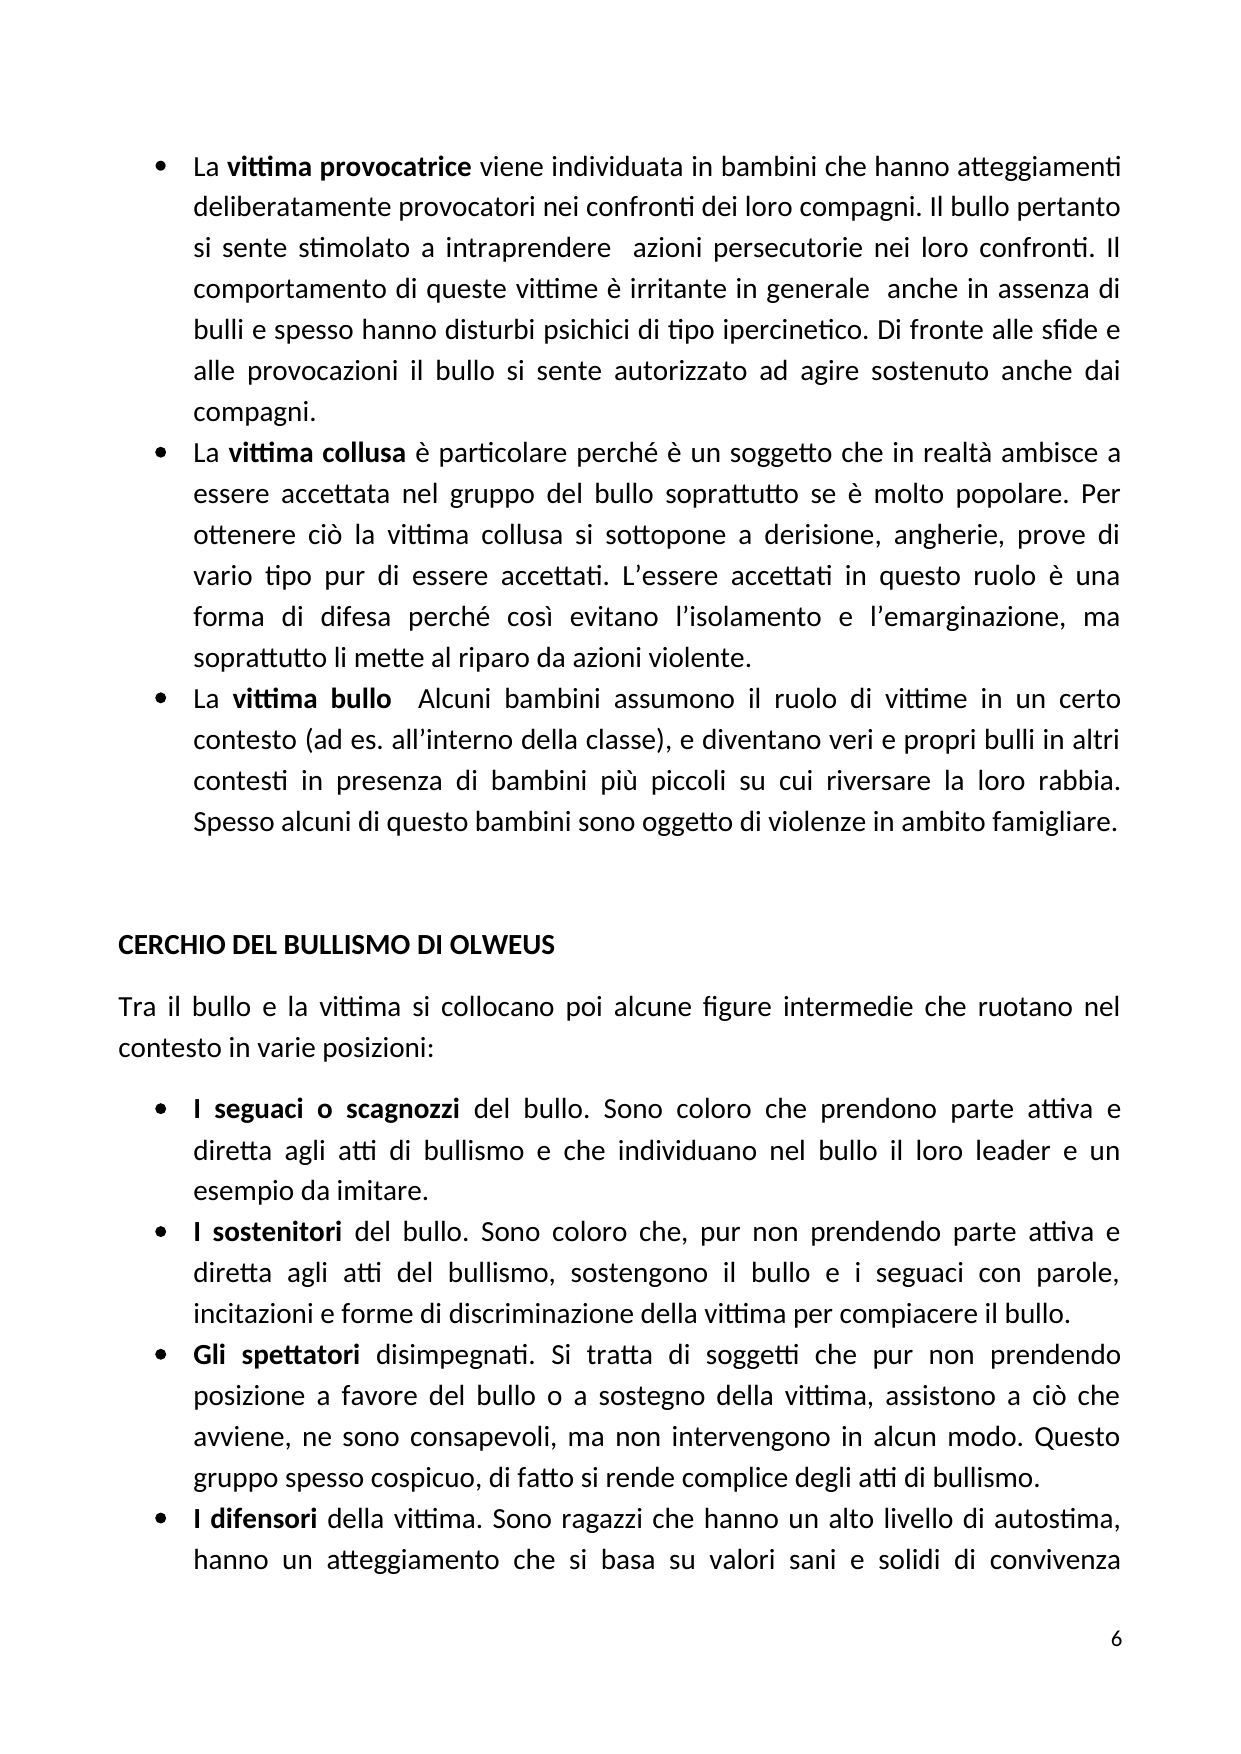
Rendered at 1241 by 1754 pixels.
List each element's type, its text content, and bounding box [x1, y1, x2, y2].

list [156, 1500, 1122, 1577]
list La vittima collusa è particolare perché è un soggetto che in realtà ambisce a essere accettata nel gruppo del bullo soprattutto se è molto popolare. Per ottenere ciò la vittima collusa si sottopone a derisione, angherie, prove di vario tipo pur di essere accettati. L’essere accettati in questo ruolo è una forma di difesa perché così evitano l’isolamento e l’emarginazione, ma soprattutto li mette al riparo da azioni violente. [156, 434, 1122, 674]
text Tra il bullo e la vittima si collocano poi alcune figure intermedie che ruotano nel contesto in varie posizioni: [118, 988, 1122, 1064]
list I seguaci o scagnozzi del bullo. Sono coloro che prendono parte attiva e diretta agli atti di bullismo e che individuano nel bullo il loro leader e un esempio da imitare. [156, 1091, 1122, 1208]
text CERCHIO DEL BULLISMO DI OLWEUS [118, 926, 1122, 962]
list La vittima bullo Alcuni bambini assumono il ruolo di vittime in un certo contesto (ad es. all’interno della classe), e diventano veri e propri bulli in altri contesti in presenza di bambini più piccoli su cui riversare la loro rabbia. Spesso alcuni di questo bambini sono oggetto di violenze in ambito famigliare. [156, 680, 1122, 838]
list La vittima provocatrice viene individuata in bambini che hanno atteggiamenti deliberatamente provocatori nei confronti dei loro compagni. Il bullo pertanto si sente stimolato a intraprendere azioni persecutorie nei loro confronti. Il comportamento di queste vittime è irritante in generale anche in assenza di bulli e spesso hanno disturbi psichici di tipo ipercinetico. Di fronte alle sfide e alle provocazioni il bullo si sente autorizzato ad agire sostenuto anche dai compagni. [156, 148, 1122, 429]
list Gli spettatori disimpegnati. Si tratta di soggetti che pur non prendendo posizione a favore del bullo o a sostegno della vittima, assistono a ciò che avviene, ne sono consapevoli, ma non intervengono in alcun modo. Questo gruppo spesso cospicuo, di fatto si rende complice degli atti di bullismo. [156, 1336, 1122, 1495]
list I sostenitori del bullo. Sono coloro che, pur non prendendo parte attiva e diretta agli atti del bullismo, sostengono il bullo e i seguaci con parole, incitazioni e forme di discriminazione della vittima per compiacere il bullo. [156, 1213, 1122, 1331]
